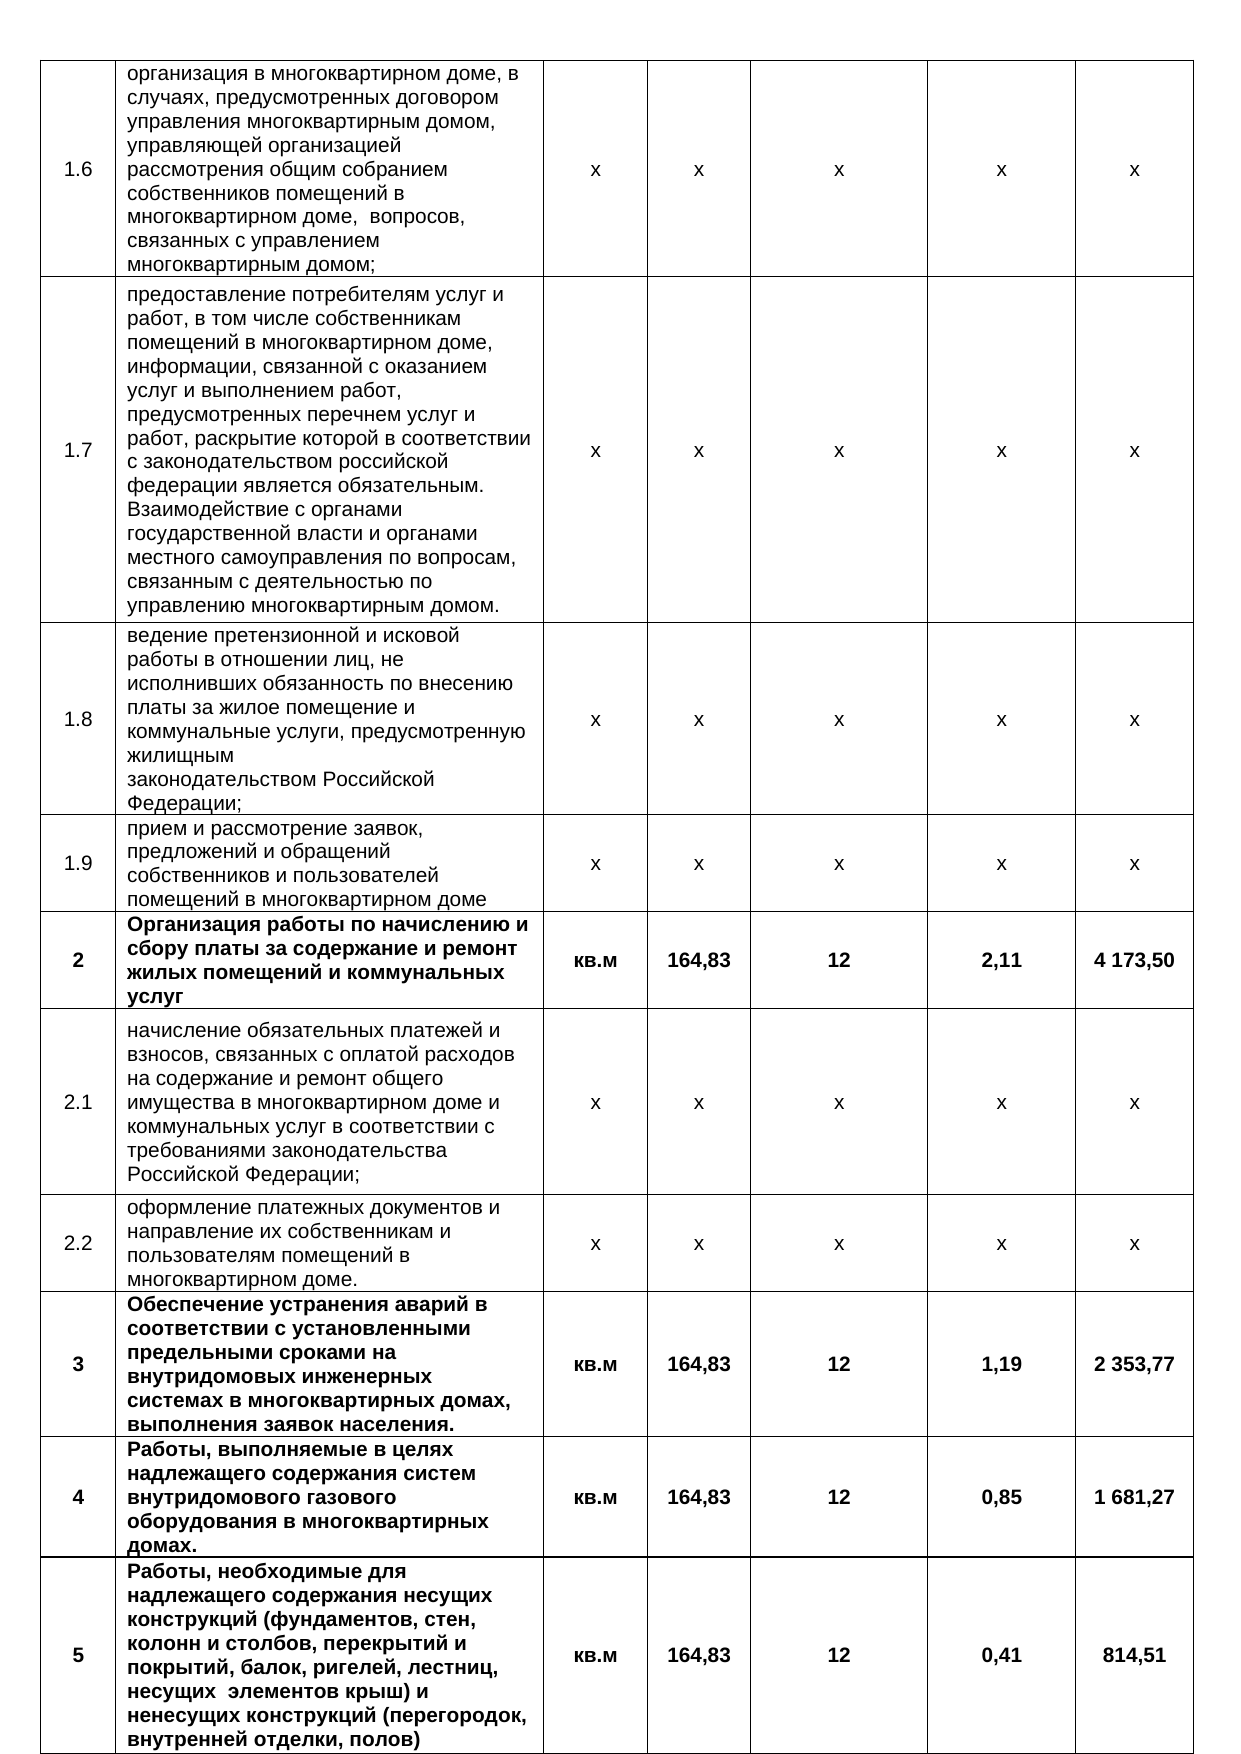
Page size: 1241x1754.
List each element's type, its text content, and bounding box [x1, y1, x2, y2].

table_cell х [648, 815, 750, 911]
table_cell оформление платежных документов и направление их собственникам и пользователям помещений в многоквартирном доме. [116, 1195, 543, 1291]
table_cell х [648, 1195, 750, 1291]
table_cell х [544, 277, 647, 622]
table_cell 164,83 [648, 912, 750, 1008]
table_cell 3 [41, 1292, 115, 1436]
table_cell х [928, 623, 1075, 814]
table_cell 2.1 [41, 1009, 115, 1194]
table_cell 0,41 [928, 1558, 1075, 1753]
table_cell кв.м [544, 1437, 647, 1556]
table_cell 164,83 [648, 1437, 750, 1556]
table_cell 1.7 [41, 277, 115, 622]
table_cell 4 173,50 [1076, 912, 1193, 1008]
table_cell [116, 1558, 543, 1753]
table_cell 2,11 [928, 912, 1075, 1008]
table_cell х [751, 1009, 927, 1194]
table_cell 0,85 [928, 1437, 1075, 1556]
table_cell х [1076, 815, 1193, 911]
table_cell 814,51 [1076, 1558, 1193, 1753]
table_cell х [751, 623, 927, 814]
table_cell х [648, 623, 750, 814]
table_cell 1.6 [41, 61, 115, 276]
table_cell кв.м [544, 1558, 647, 1753]
table_cell х [928, 61, 1075, 276]
table_cell 12 [751, 1292, 927, 1436]
table_cell х [544, 815, 647, 911]
table_cell Работы, выполняемые в целях надлежащего содержания систем внутридомового газового оборудования в многоквартирных домах. [116, 1437, 543, 1556]
table_cell х [751, 277, 927, 622]
table_cell х [1076, 623, 1193, 814]
table_cell кв.м [544, 1292, 647, 1436]
table_cell Организация работы по начислению и сбору платы за содержание и ремонт жилых помещений и коммунальных услуг [116, 912, 543, 1008]
table_cell х [1076, 61, 1193, 276]
table_cell 2 353,77 [1076, 1292, 1193, 1436]
table_cell ведение претензионной и исковой работы в отношении лиц, не исполнивших обязанность по внесению платы за жилое помещение и коммунальные услуги, предусмотренную жилищным законодательством Российской Федерации; [116, 623, 543, 814]
table_cell 12 [751, 912, 927, 1008]
table_cell 164,83 [648, 1558, 750, 1753]
table_cell х [1076, 1195, 1193, 1291]
table_cell х [751, 1195, 927, 1291]
table_cell 1,19 [928, 1292, 1075, 1436]
table_cell х [544, 61, 647, 276]
table_cell 1 681,27 [1076, 1437, 1193, 1556]
table_cell 12 [751, 1558, 927, 1753]
table_cell 2 [41, 912, 115, 1008]
table_cell х [928, 815, 1075, 911]
table_cell х [928, 277, 1075, 622]
table_cell х [648, 277, 750, 622]
table_cell прием и рассмотрение заявок, предложений и обращений собственников и пользователей помещений в многоквартирном доме [116, 815, 543, 911]
table_cell кв.м [544, 912, 647, 1008]
table_cell х [928, 1195, 1075, 1291]
table_cell начисление обязательных платежей и взносов, связанных с оплатой расходов на содержание и ремонт общего имущества в многоквартирном доме и коммунальных услуг в соответствии с требованиями законодательства Российской Федерации; [116, 1009, 543, 1194]
table_cell предоставление потребителям услуг и работ, в том числе собственникам помещений в многоквартирном доме, информации, связанной с оказанием услуг и выполнением работ, предусмотренных перечнем услуг и работ, раскрытие которой в соответствии с законодательством российской федерации является обязательным. Взаимодействие с органами государственной власти и органами местного самоуправления по вопросам, связанным с деятельностью по управлению многоквартирным домом. [116, 277, 543, 622]
table_cell х [751, 815, 927, 911]
table_cell 1.9 [41, 815, 115, 911]
table_cell организация в многоквартирном доме, в случаях, предусмотренных договором управления многоквартирным домом, управляющей организацией рассмотрения общим собранием собственников помещений в многоквартирном доме, вопросов, связанных с управлением многоквартирным домом; [116, 61, 543, 276]
table_cell х [1076, 1009, 1193, 1194]
table_cell 5 [41, 1558, 115, 1753]
table_cell 1.8 [41, 623, 115, 814]
table_cell х [544, 1195, 647, 1291]
table_cell 12 [751, 1437, 927, 1556]
table_cell х [751, 61, 927, 276]
table_cell х [544, 623, 647, 814]
table_cell х [928, 1009, 1075, 1194]
table_cell х [1076, 277, 1193, 622]
table_cell Обеспечение устранения аварий в соответствии с установленными предельными сроками на внутридомовых инженерных системах в многоквартирных домах, выполнения заявок населения. [116, 1292, 543, 1436]
table_cell х [544, 1009, 647, 1194]
table_cell 2.2 [41, 1195, 115, 1291]
table_cell 4 [41, 1437, 115, 1556]
table_cell х [648, 1009, 750, 1194]
table_cell 164,83 [648, 1292, 750, 1436]
table_cell х [648, 61, 750, 276]
